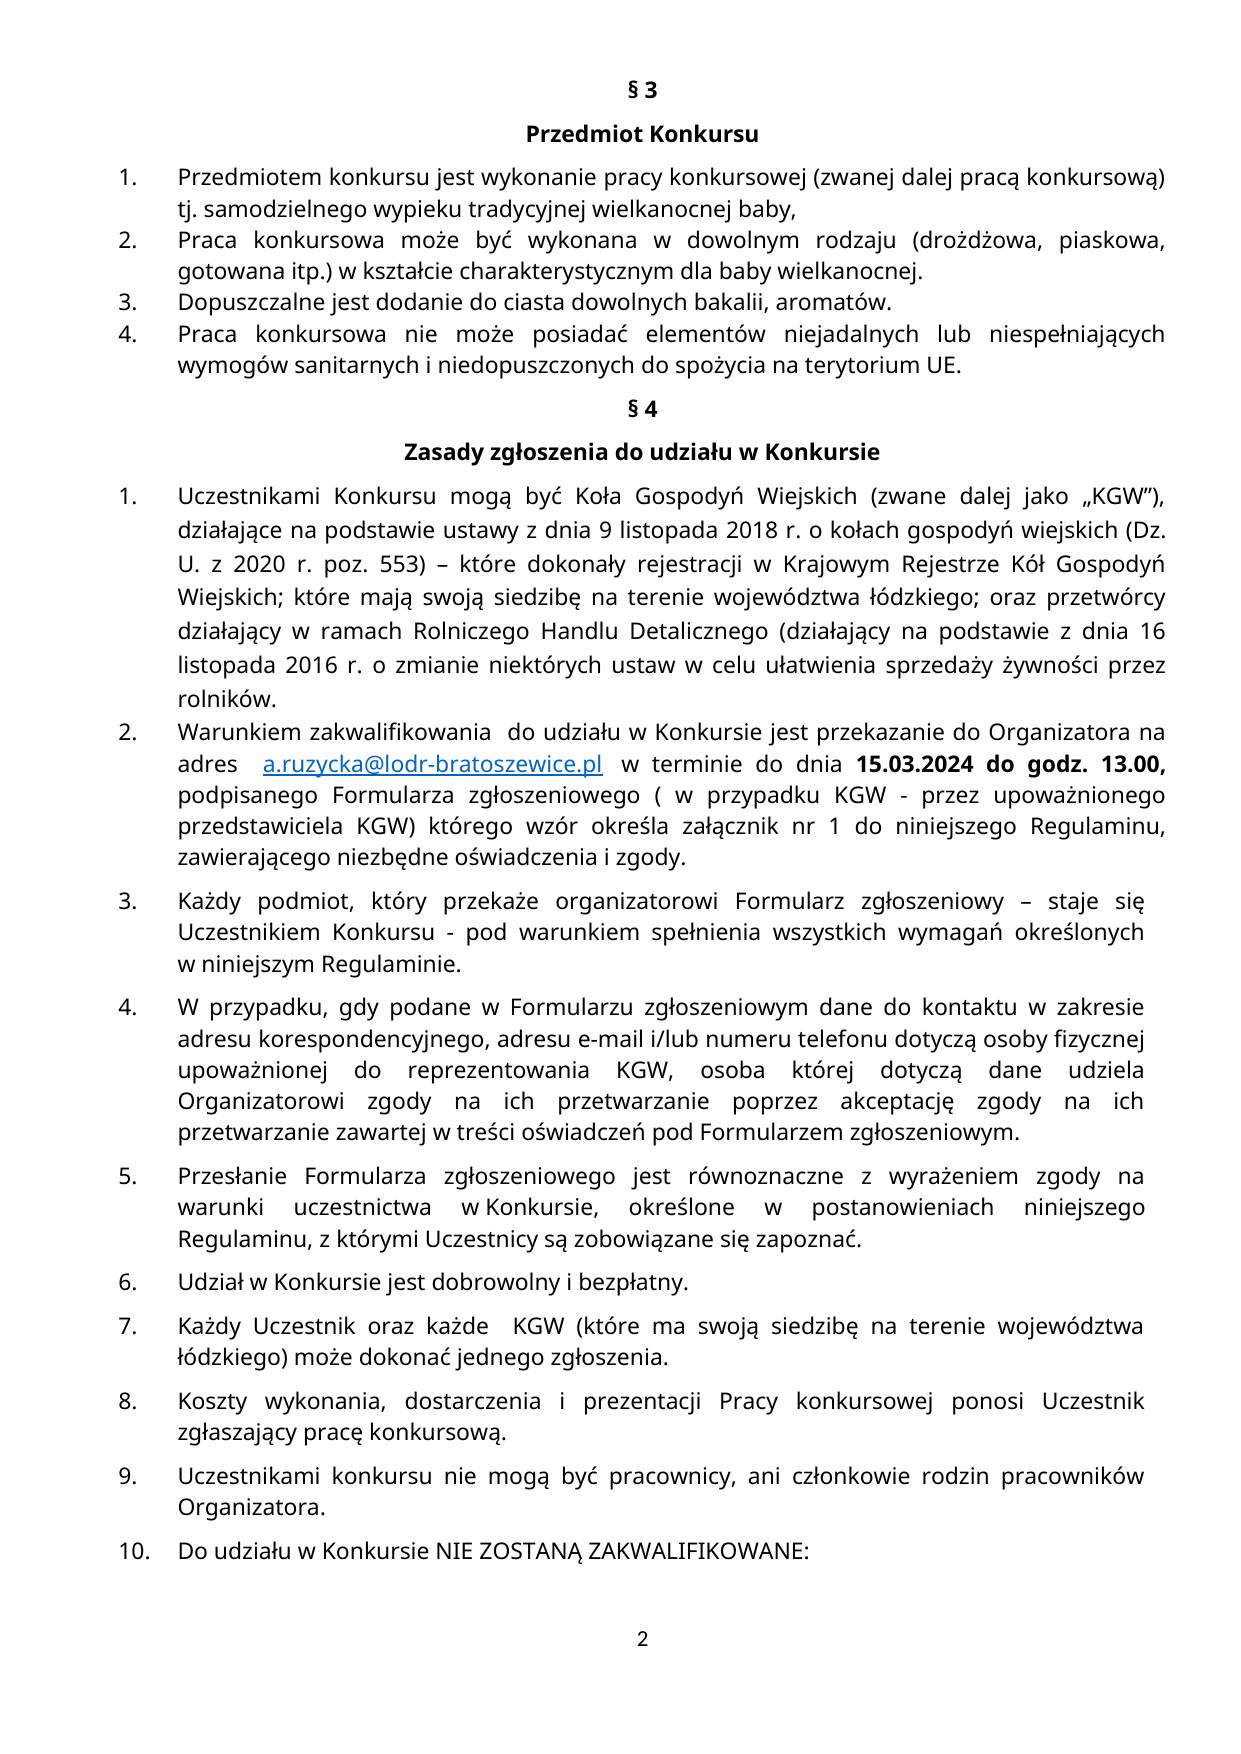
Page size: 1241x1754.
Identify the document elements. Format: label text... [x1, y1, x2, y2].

list Uczestnikami konkursu nie mogą być pracownicy, ani członkowie rodzin pracowników Organizatora. [118, 1460, 1146, 1523]
list Dopuszczalne jest dodanie do ciasta dowolnych bakalii, aromatów. [118, 286, 1167, 318]
list Udział w Konkursie jest dobrowolny i bezpłatny. [118, 1266, 1146, 1298]
list Warunkiem zakwalifikowania do udziału w Konkursie jest przekazanie do Organizatora na adres a.ruzycka@lodr-bratoszewice.pl w terminie do dnia 15.03.2024 do godz. 13.00, podpisanego Formularza zgłoszeniowego ( w przypadku KGW - przez upoważnionego przedstawiciela KGW) którego wzór określa załącznik nr 1 do niniejszego Regulaminu, zawierającego niezbędne oświadczenia i zgody. [118, 716, 1167, 873]
list Przedmiotem konkursu jest wykonanie pracy konkursowej (zwanej dalej pracą konkursową) tj. samodzielnego wypieku tradycyjnej wielkanocnej baby, [118, 161, 1167, 224]
list Praca konkursowa nie może posiadać elementów niejadalnych lub niespełniających wymogów sanitarnych i niedopuszczonych do spożycia na terytorium UE. [118, 318, 1167, 380]
text Przedmiot Konkursu [118, 118, 1167, 149]
list Każdy Uczestnik oraz każde KGW (które ma swoją siedzibę na terenie województwa łódzkiego) może dokonać jednego zgłoszenia. [118, 1310, 1146, 1373]
list Koszty wykonania, dostarczenia i prezentacji Pracy konkursowej ponosi Uczestnik zgłaszający pracę konkursową. [118, 1385, 1146, 1448]
list Do udziału w Konkursie NIE ZOSTANĄ ZAKWALIFIKOWANE: [118, 1535, 1146, 1566]
list W przypadku, gdy podane w Formularzu zgłoszeniowym dane do kontaktu w zakresie adresu korespondencyjnego, adresu e-mail i/lub numeru telefonu dotyczą osoby fizycznej upoważnionej do reprezentowania KGW, osoba której dotyczą dane udziela Organizatorowi zgody na ich przetwarzanie poprzez akceptację zgody na ich przetwarzanie zawartej w treści oświadczeń pod Formularzem zgłoszeniowym. [118, 991, 1146, 1148]
text § 4 [118, 393, 1167, 424]
list Każdy podmiot, który przekaże organizatorowi Formularz zgłoszeniowy – staje się Uczestnikiem Konkursu - pod warunkiem spełnienia wszystkich wymagań określonych w niniejszym Regulaminie. [118, 885, 1146, 979]
text Zasady zgłoszenia do udziału w Konkursie [118, 436, 1167, 468]
text § 3 [118, 74, 1167, 105]
list Przesłanie Formularza zgłoszeniowego jest równoznaczne z wyrażeniem zgody na warunki uczestnictwa w Konkursie, określone w postanowieniach niniejszego Regulaminu, z którymi Uczestnicy są zobowiązane się zapoznać. [118, 1160, 1146, 1254]
list Praca konkursowa może być wykonana w dowolnym rodzaju (drożdżowa, piaskowa, gotowana itp.) w kształcie charakterystycznym dla baby wielkanocnej. [118, 224, 1167, 286]
list Uczestnikami Konkursu mogą być Koła Gospodyń Wiejskich (zwane dalej jako „KGW”), działające na podstawie ustawy z dnia 9 listopada 2018 r. o kołach gospodyń wiejskich (Dz. U. z 2020 r. poz. 553) – które dokonały rejestracji w Krajowym Rejestrze Kół Gospodyń Wiejskich; które mają swoją siedzibę na terenie województwa łódzkiego; oraz przetwórcy działający w ramach Rolniczego Handlu Detalicznego (działający na podstawie z dnia 16 listopada 2016 r. o zmianie niektórych ustaw w celu ułatwienia sprzedaży żywności przez rolników. [118, 480, 1167, 714]
